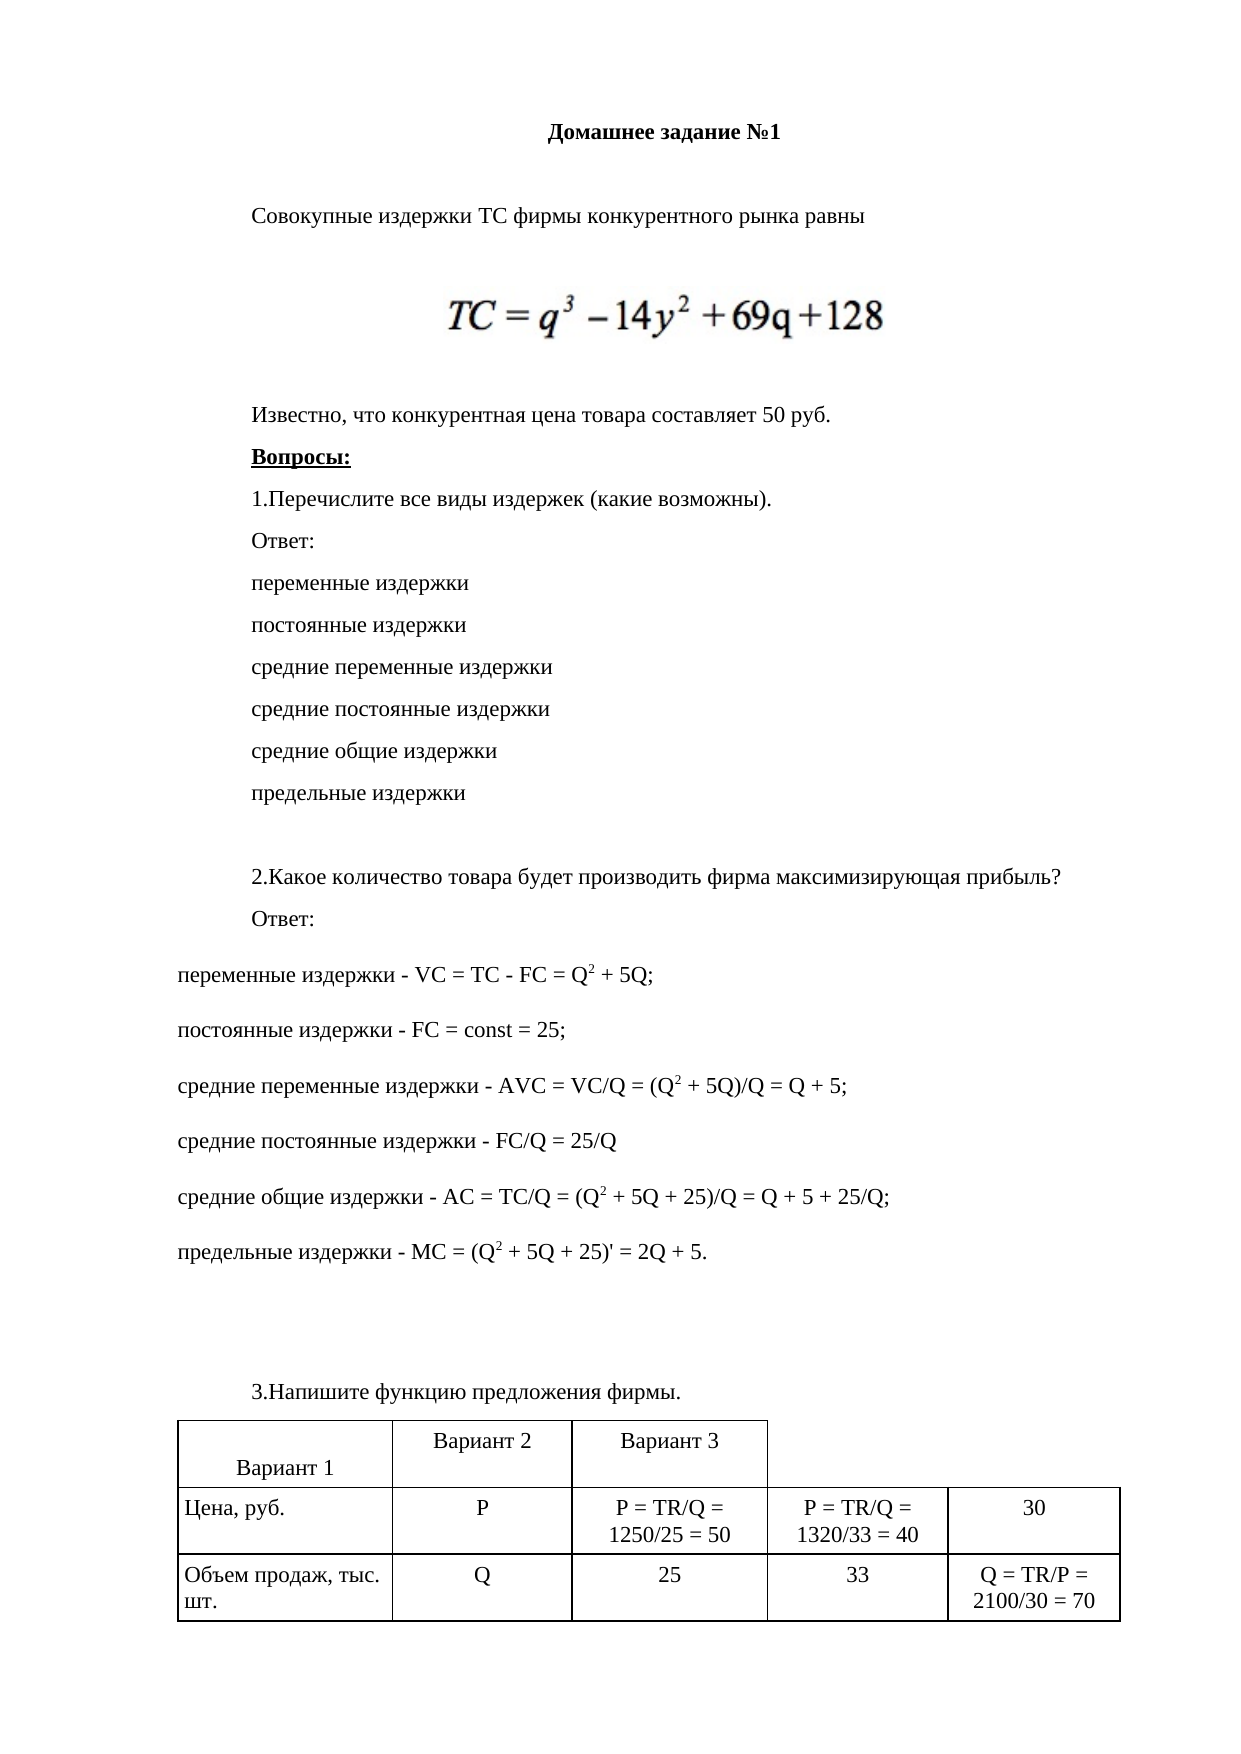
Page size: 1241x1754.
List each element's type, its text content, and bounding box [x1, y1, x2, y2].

text переменные издержки [177, 569, 1152, 596]
table_header Вариант 1 [179, 1421, 392, 1487]
table_header Вариант 2 [393, 1421, 571, 1487]
text средние общие издержки [177, 737, 1152, 764]
text постоянные издержки [177, 611, 1152, 638]
table_cell 33 [768, 1555, 947, 1620]
table_cell P = ТR/Q = 1320/33 = 40 [768, 1488, 947, 1553]
text Известно, что конкурентная цена товара составляет 50 руб. [177, 401, 1152, 428]
table_cell Цена, руб. [179, 1488, 392, 1553]
text средние переменные издержки - АVС = VС/Q = (Q2 + 5Q)/Q = Q + 5; [177, 1072, 1152, 1098]
table_cell Q = ТR/P = 2100/30 = 70 [949, 1555, 1119, 1620]
text предельные издержки [177, 779, 1152, 806]
table_cell P [393, 1488, 571, 1553]
text переменные издержки - VС = ТС - FС = Q2 + 5Q; [177, 961, 1152, 987]
text средние постоянные издержки - FС/Q = 25/Q [177, 1127, 1152, 1154]
text средние общие издержки - АС = ТС/Q = (Q2 + 5Q + 25)/Q = Q + 5 + 25/Q; [177, 1183, 1152, 1209]
picture [443, 286, 886, 344]
text постоянные издержки - FС = const = 25; [177, 1016, 1152, 1043]
table_cell 25 [573, 1555, 767, 1620]
table_cell Объем продаж, тыс. шт. [179, 1555, 392, 1620]
text Вопросы: [177, 443, 1152, 470]
text Домашнее задание №1 [177, 118, 1152, 144]
text Ответ: [177, 905, 1152, 932]
text Ответ: [177, 527, 1152, 554]
table_header Вариант 3 [573, 1421, 767, 1487]
text предельные издержки - МС = (Q2 + 5Q + 25)' = 2Q + 5. [177, 1238, 1152, 1265]
table_cell P = ТR/Q = 1250/25 = 50 [573, 1488, 767, 1553]
text Совокупные издержки TC фирмы конкурентного рынка равны [177, 202, 1152, 228]
text средние переменные издержки [177, 653, 1152, 680]
table_cell Q [393, 1555, 571, 1620]
table_cell 30 [949, 1488, 1119, 1553]
text 3.Напишите функцию предложения фирмы. [177, 1378, 1152, 1404]
text 2.Какое количество товара будет производить фирма максимизирующая прибыль? [177, 863, 1152, 889]
text 1.Перечислите все виды издержек (какие возможны). [177, 485, 1152, 512]
text средние постоянные издержки [177, 695, 1152, 722]
